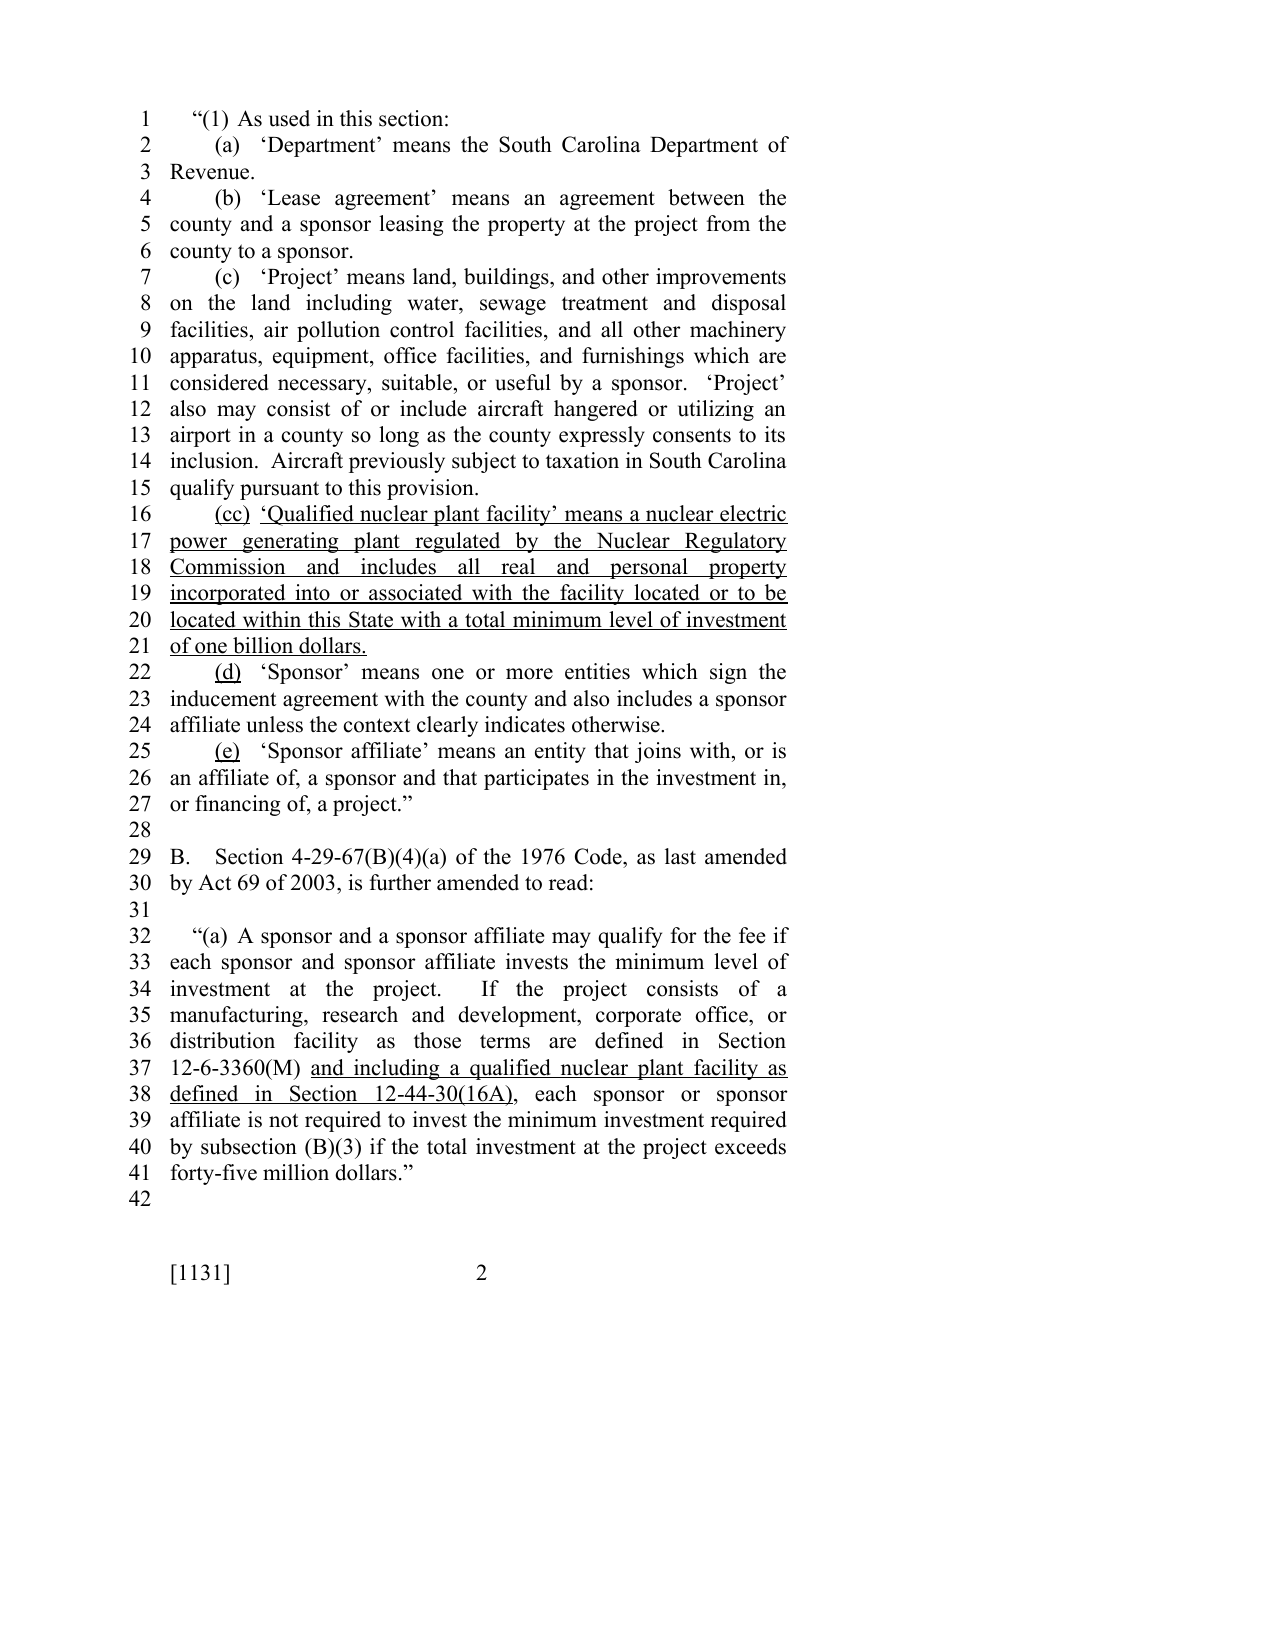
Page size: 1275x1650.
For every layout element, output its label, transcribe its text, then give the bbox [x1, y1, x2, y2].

text (a) ‘Department’ means the South Carolina Department of Revenue. [169, 131, 787, 184]
text (b) ‘Lease agreement’ means an agreement between the county and a sponsor leasing the property at the project from the county to a sponsor. [169, 184, 787, 263]
text “(a) A sponsor and a sponsor affiliate may qualify for the fee if each sponsor and sponsor affiliate invests the minimum level of investment at the project. If the project consists of a manufacturing, research and development, corporate office, or distribution facility as those terms are defined in Section 12-6-3360(M) and including a qualified nuclear plant facility as defined in Section 12-44-30(16A), each sponsor or sponsor affiliate is not required to invest the minimum investment required by subsection (B)(3) if the total investment at the project exceeds forty-five million dollars.” [169, 922, 787, 1186]
text (c) ‘Project’ means land, buildings, and other improvements on the land including water, sewage treatment and disposal facilities, air pollution control facilities, and all other machinery apparatus, equipment, office facilities, and furnishings which are considered necessary, suitable, or useful by a sponsor. ‘Project’ also may consist of or include aircraft hangered or utilizing an airport in a county so long as the county expressly consents to its inclusion. Aircraft previously subject to taxation in South Carolina qualify pursuant to this provision. [169, 263, 787, 500]
text (cc) ‘Qualified nuclear plant facility’ means a nuclear electric power generating plant regulated by the Nuclear Regulatory Commission and includes all real and personal property incorporated into or associated with the facility located or to be located within this State with a total minimum level of investment of one billion dollars. [169, 500, 787, 550]
text “(1) As used in this section: [169, 105, 787, 131]
text B. Section 4-29-67(B)(4)(a) of the 1976 Code, as last amended by Act 69 of 2003, is further amended to read: [169, 843, 787, 896]
text (e) ‘Sponsor affiliate’ means an entity that joins with, or is an affiliate of, a sponsor and that participates in the investment in, or financing of, a project.” [169, 737, 787, 817]
text (d) ‘Sponsor’ means one or more entities which sign the inducement agreement with the county and also includes a sponsor affiliate unless the context clearly indicates otherwise. [169, 658, 787, 737]
